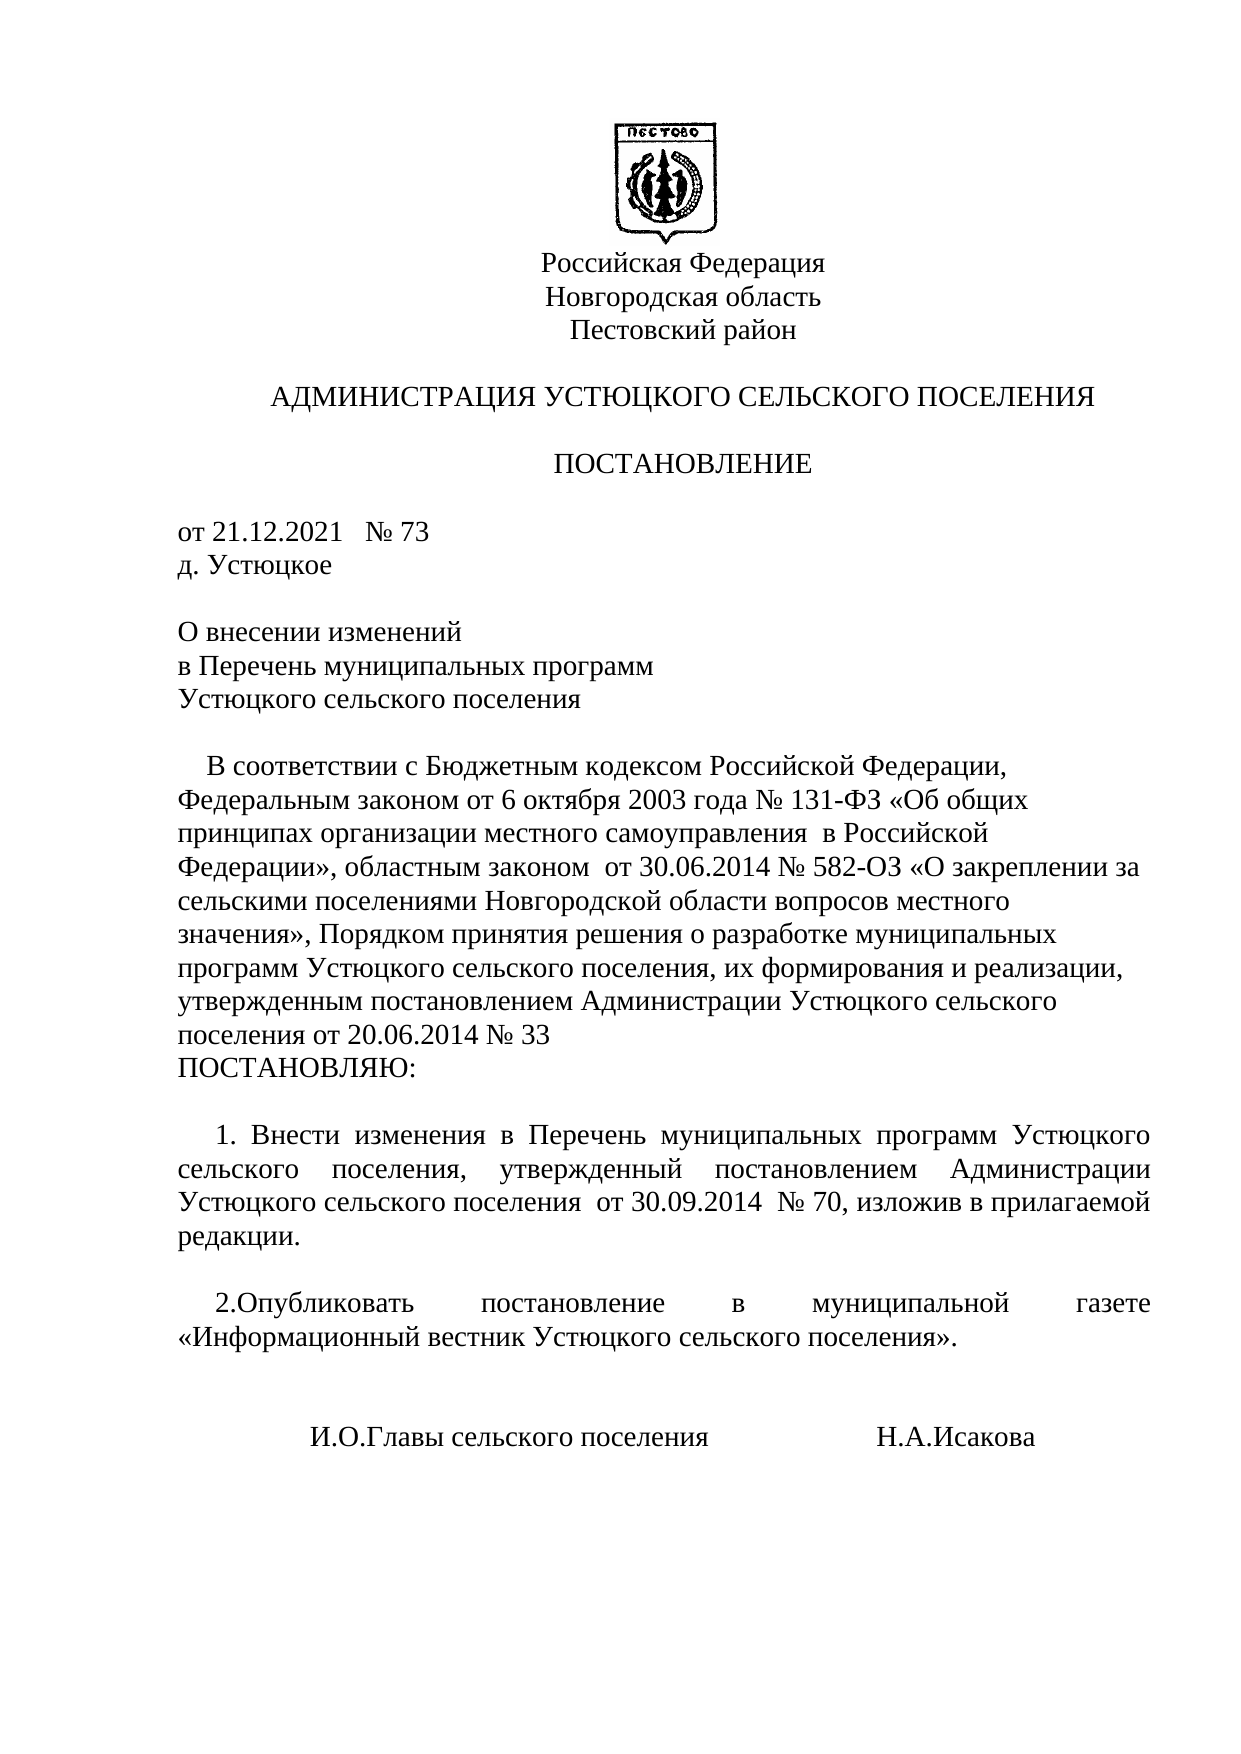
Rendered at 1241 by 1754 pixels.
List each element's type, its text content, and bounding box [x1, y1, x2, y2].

text ПОСТАНОВЛЯЮ: [177, 1050, 1152, 1084]
text д. Устюцкое [177, 547, 1152, 581]
text Пестовский район [177, 312, 1152, 346]
picture [608, 118, 721, 246]
text 1. Внести изменения в Перечень муниципальных программ Устюцкого сельского поселения, утвержденный постановлением Администрации Устюцкого сельского поселения от 30.09.2014 № 70, изложив в прилагаемой редакции. [177, 1117, 1152, 1252]
text Российская Федерация [177, 245, 1152, 279]
text Устюцкого сельского поселения [177, 681, 1152, 715]
text 2.Опубликовать постановление в муниципальной газете «Информационный вестник Устюцкого сельского поселения». [177, 1285, 1152, 1352]
text ПОСТАНОВЛЕНИЕ [177, 447, 1152, 480]
text Новгородская область [177, 279, 1152, 312]
text В соответствии с Бюджетным кодексом Российской Федерации, Федеральным законом от 6 октября 2003 года № 131-ФЗ «Об общих принципах организации местного самоуправления в Российской Федерации», областным законом от 30.06.2014 № 582-ОЗ «О закреплении за сельскими поселениями Новгородской области вопросов местного значения», Порядком принятия решения о разработке муниципальных программ Устюцкого сельского поселения, их формирования и реализации, утвержденным постановлением Администрации Устюцкого сельского поселения от 20.06.2014 № 33 [177, 748, 1152, 1050]
text от 21.12.2021 № 73 [177, 514, 1152, 547]
text в Перечень муниципальных программ [177, 648, 1152, 681]
text И.О.Главы сельского поселения Н.А.Исакова [177, 1419, 1152, 1453]
text АДМИНИСТРАЦИЯ УСТЮЦКОГО СЕЛЬСКОГО ПОСЕЛЕНИЯ [177, 379, 1152, 413]
text О внесении изменений [177, 614, 1152, 648]
